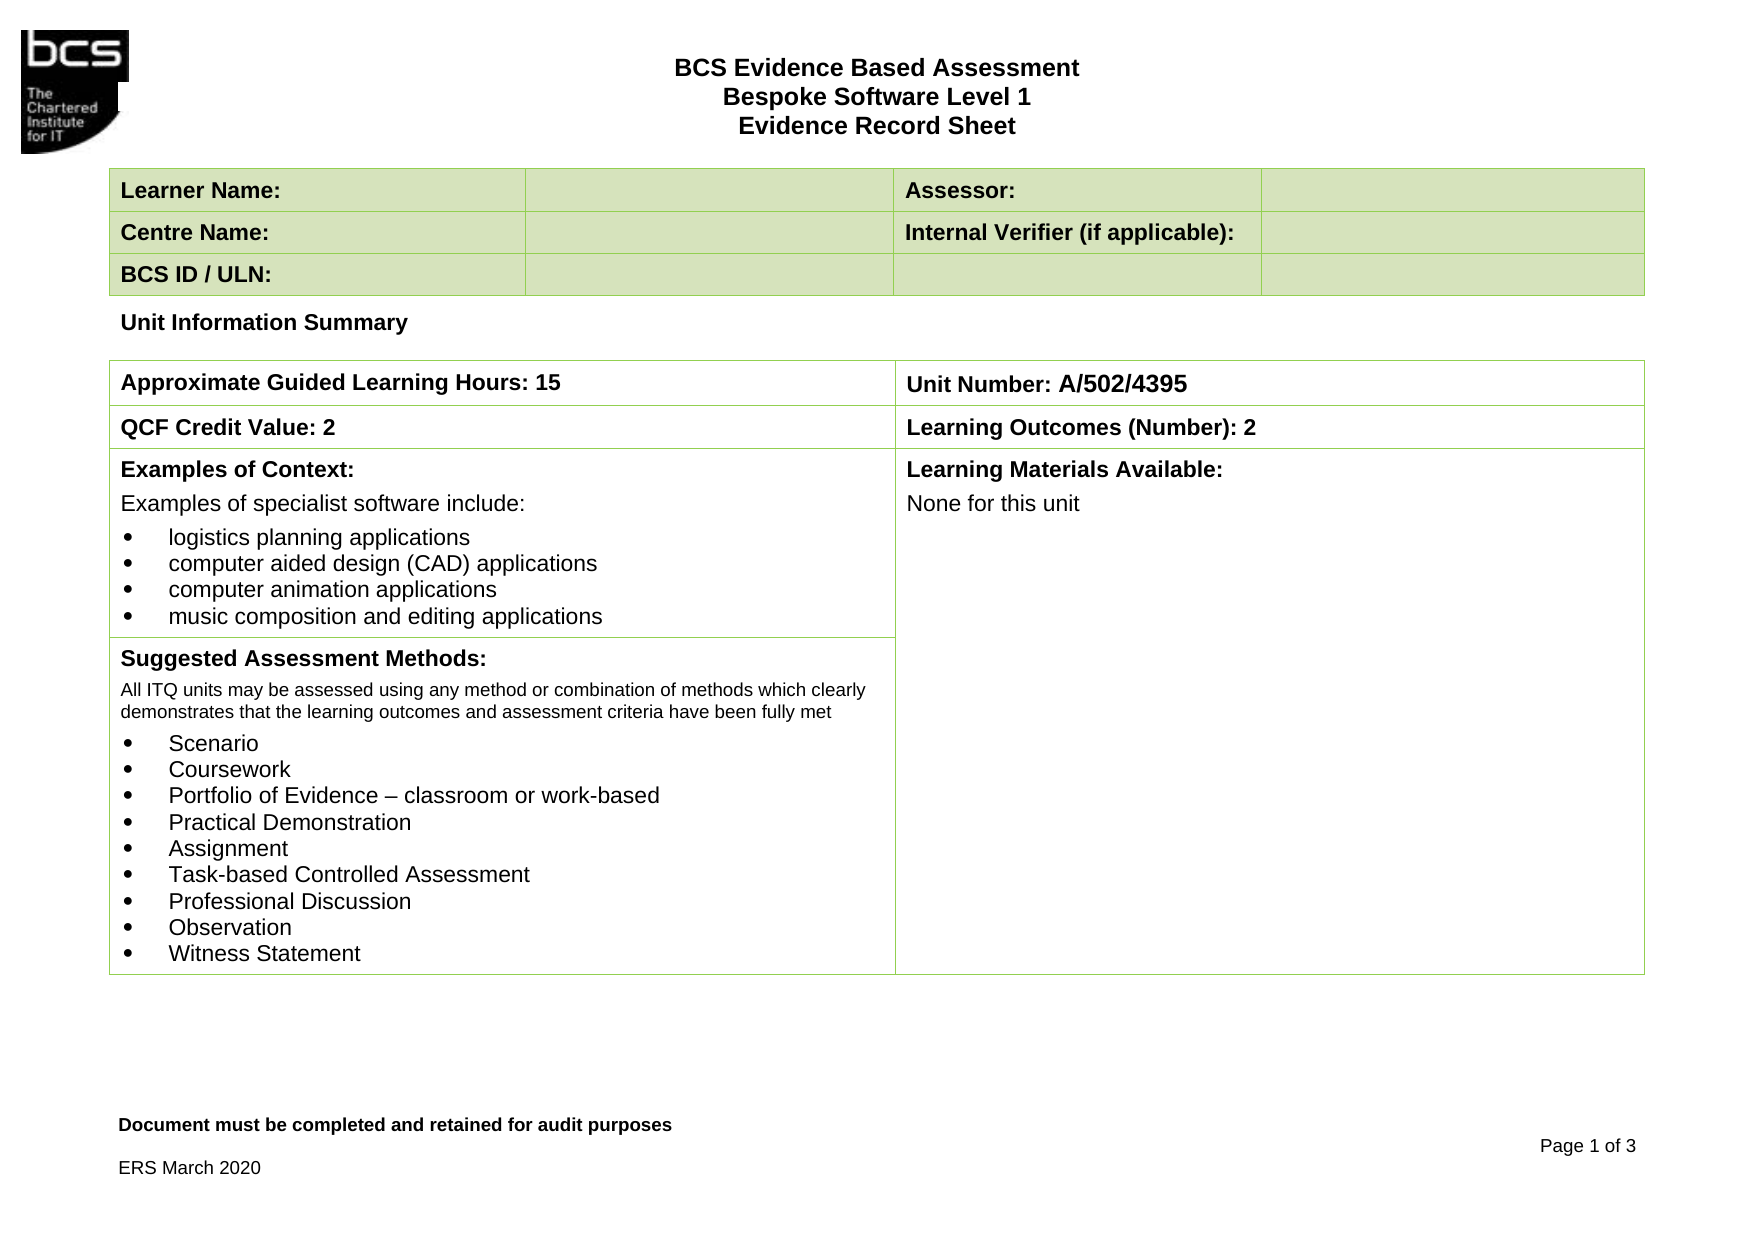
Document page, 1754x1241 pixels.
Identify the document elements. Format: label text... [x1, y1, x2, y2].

table_header [526, 169, 893, 211]
table_header Learner Name: [110, 169, 525, 211]
picture [21, 30, 129, 154]
table_cell Centre Name: [110, 212, 525, 253]
table_cell Unit Information Summary [109, 296, 1645, 360]
table_cell Learning Materials Available: None for this unit [896, 449, 1644, 974]
table_cell Examples of Context: Examples of specialist software include: logistics planning applications computer aided design (CAD) applications computer animation applications music composition and editing applications [110, 449, 895, 637]
table_cell [1262, 212, 1644, 253]
table_cell [526, 254, 893, 295]
table_header Assessor: [894, 169, 1261, 211]
table_cell Internal Verifier (if applicable): [894, 212, 1261, 253]
table_cell [526, 212, 893, 253]
table_cell Unit Number: A/502/4395 [896, 361, 1644, 405]
table_cell Suggested Assessment Methods: All ITQ units may be assessed using any method or combination of methods which clearly demonstrates that the learning outcomes and assessment criteria have been fully met Scenario Coursework Portfolio of Evidence – classroom or work-based Practical Demonstration Assignment Task-based Controlled Assessment Professional Discussion Observation Witness Statement [110, 638, 895, 974]
table_cell Learning Outcomes (Number): 2 [896, 406, 1644, 447]
table_cell QCF Credit Value: 2 [110, 406, 895, 447]
table_cell Approximate Guided Learning Hours: 15 [110, 361, 895, 405]
table_header [1262, 169, 1644, 211]
table_cell [894, 254, 1261, 295]
table_cell BCS ID / ULN: [110, 254, 525, 295]
table_cell [1262, 254, 1644, 295]
